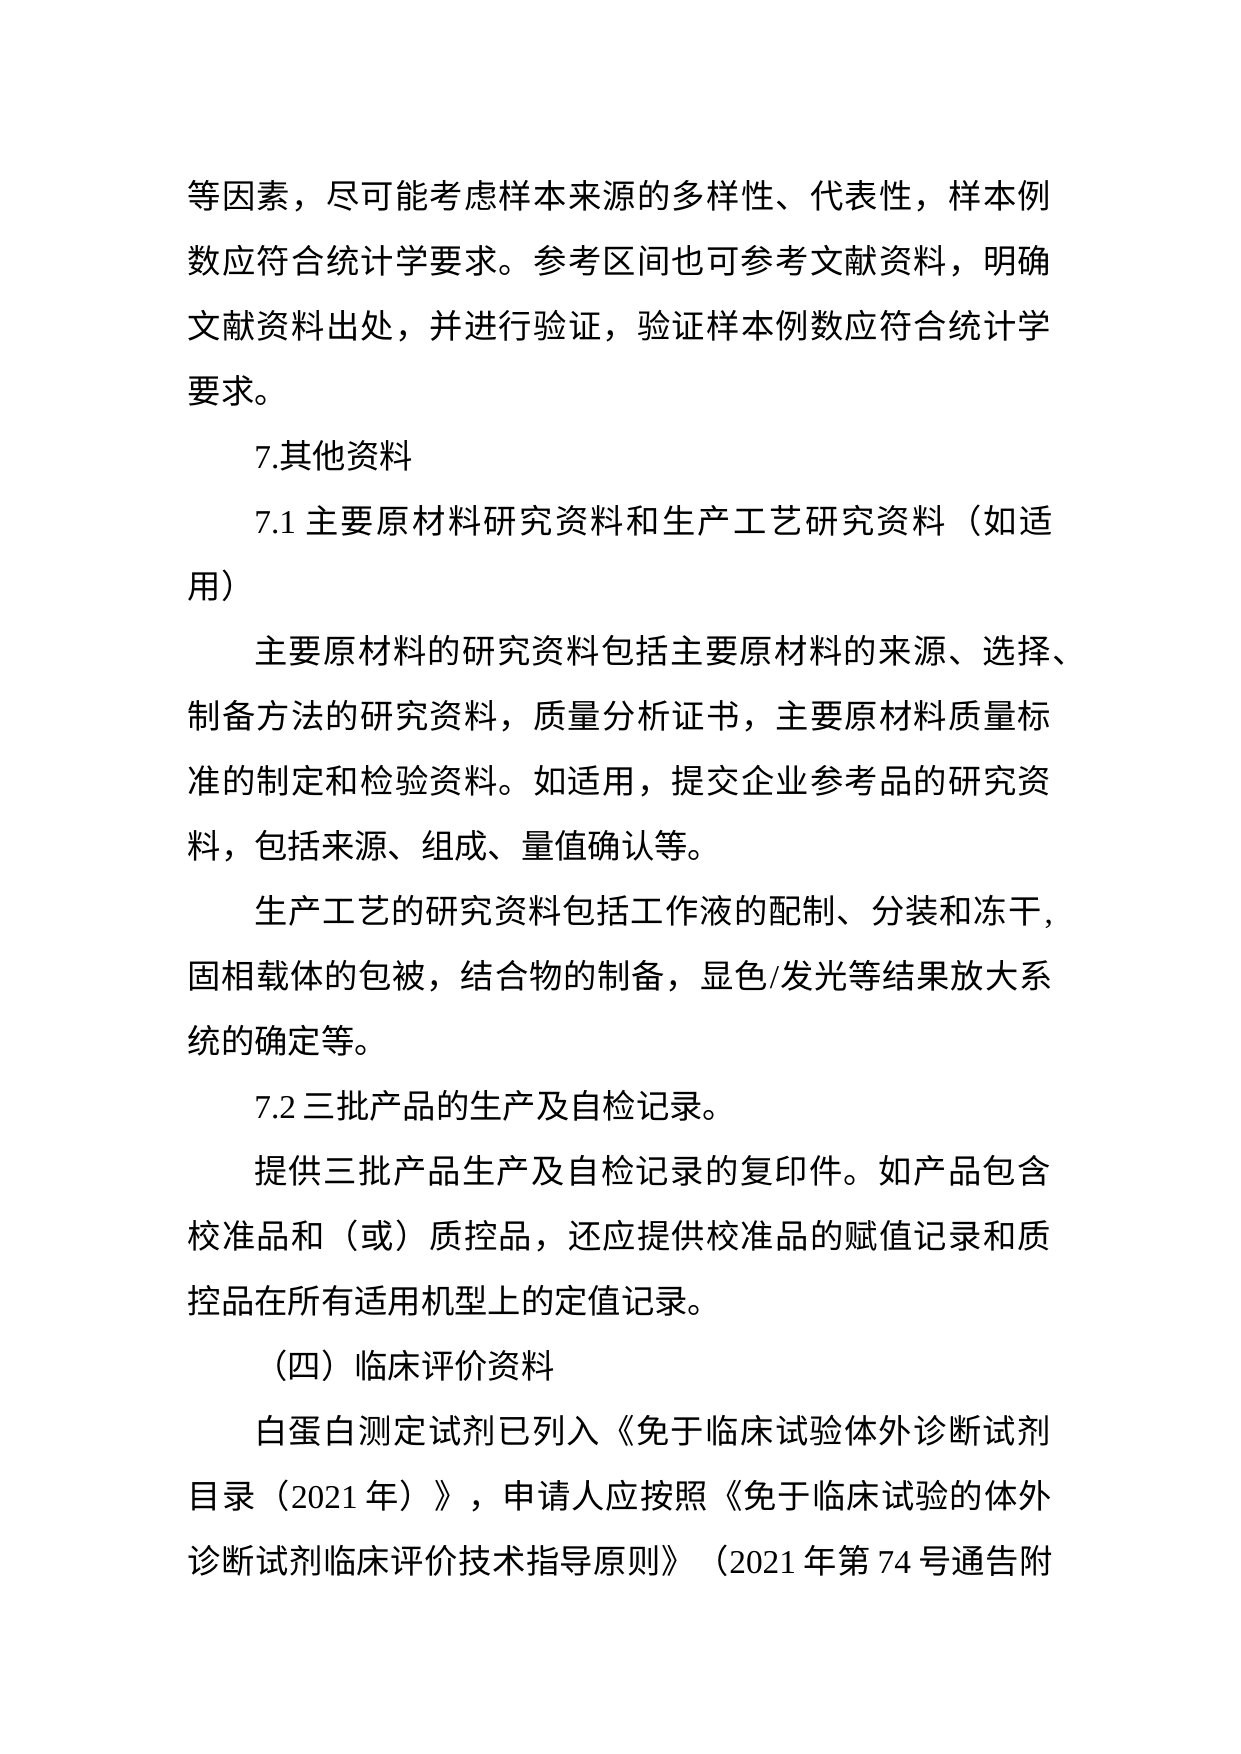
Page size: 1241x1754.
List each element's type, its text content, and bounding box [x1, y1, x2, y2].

text 主要原材料的研究资料包括主要原材料的来源、选择、制备方法的研究资料，质量分析证书，主要原材料质量标准的制定和检验资料。如适用，提交企业参考品的研究资料，包括来源、组成、量值确认等。 [187, 617, 1053, 877]
text 生产工艺的研究资料包括工作液的配制、分装和冻干,固相载体的包被，结合物的制备，显色/发光等结果放大系统的确定等。 [187, 877, 1053, 1072]
text 提供三批产品生产及自检记录的复印件。如产品包含校准品和（或）质控品，还应提供校准品的赋值记录和质控品在所有适用机型上的定值记录。 [187, 1137, 1053, 1332]
text 7.其他资料 [187, 422, 1053, 487]
text （四）临床评价资料 [187, 1332, 1053, 1397]
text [187, 162, 1053, 422]
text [187, 1397, 1053, 1592]
text 7.2三批产品的生产及自检记录。 [187, 1072, 1053, 1137]
text 7.1主要原材料研究资料和生产工艺研究资料（如适用） [187, 487, 1053, 617]
